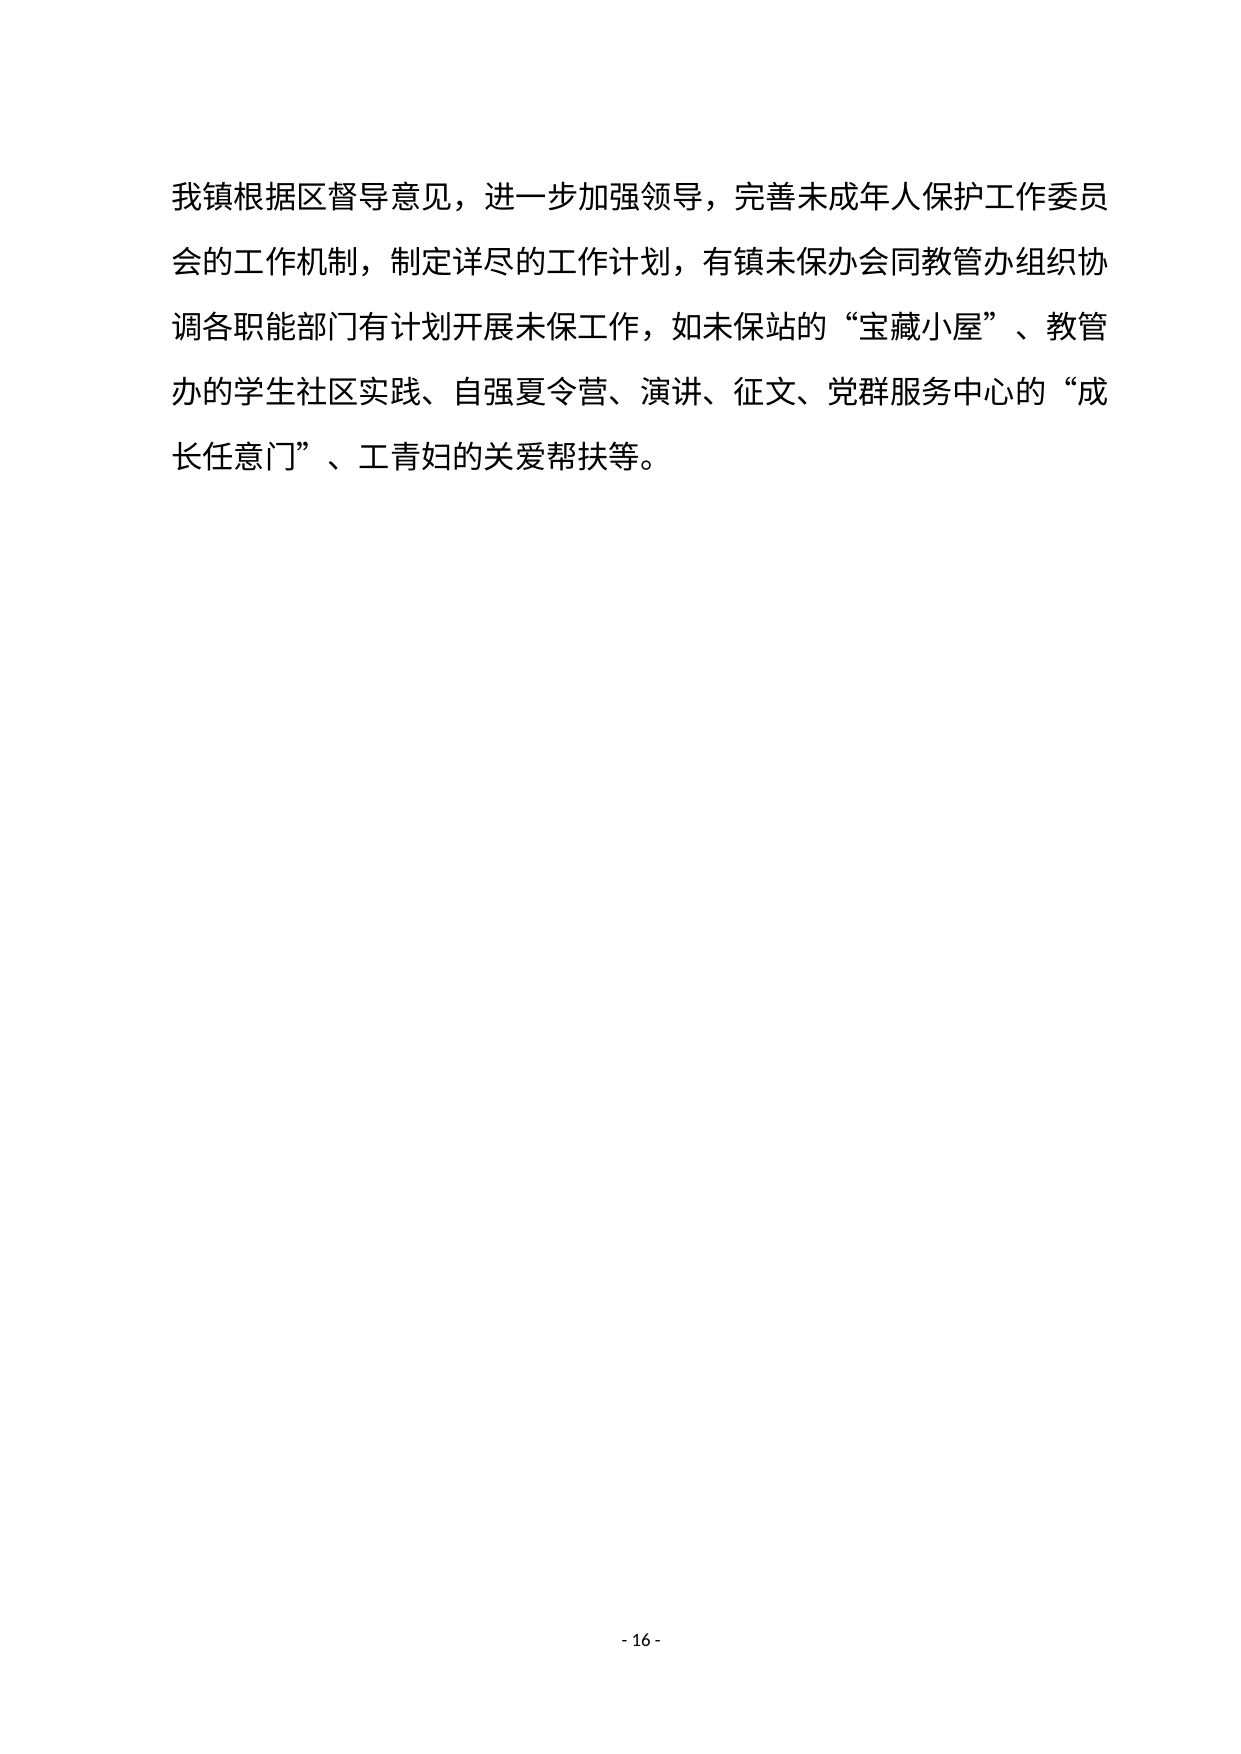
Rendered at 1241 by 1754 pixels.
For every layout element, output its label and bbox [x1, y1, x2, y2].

list [171, 162, 1110, 487]
